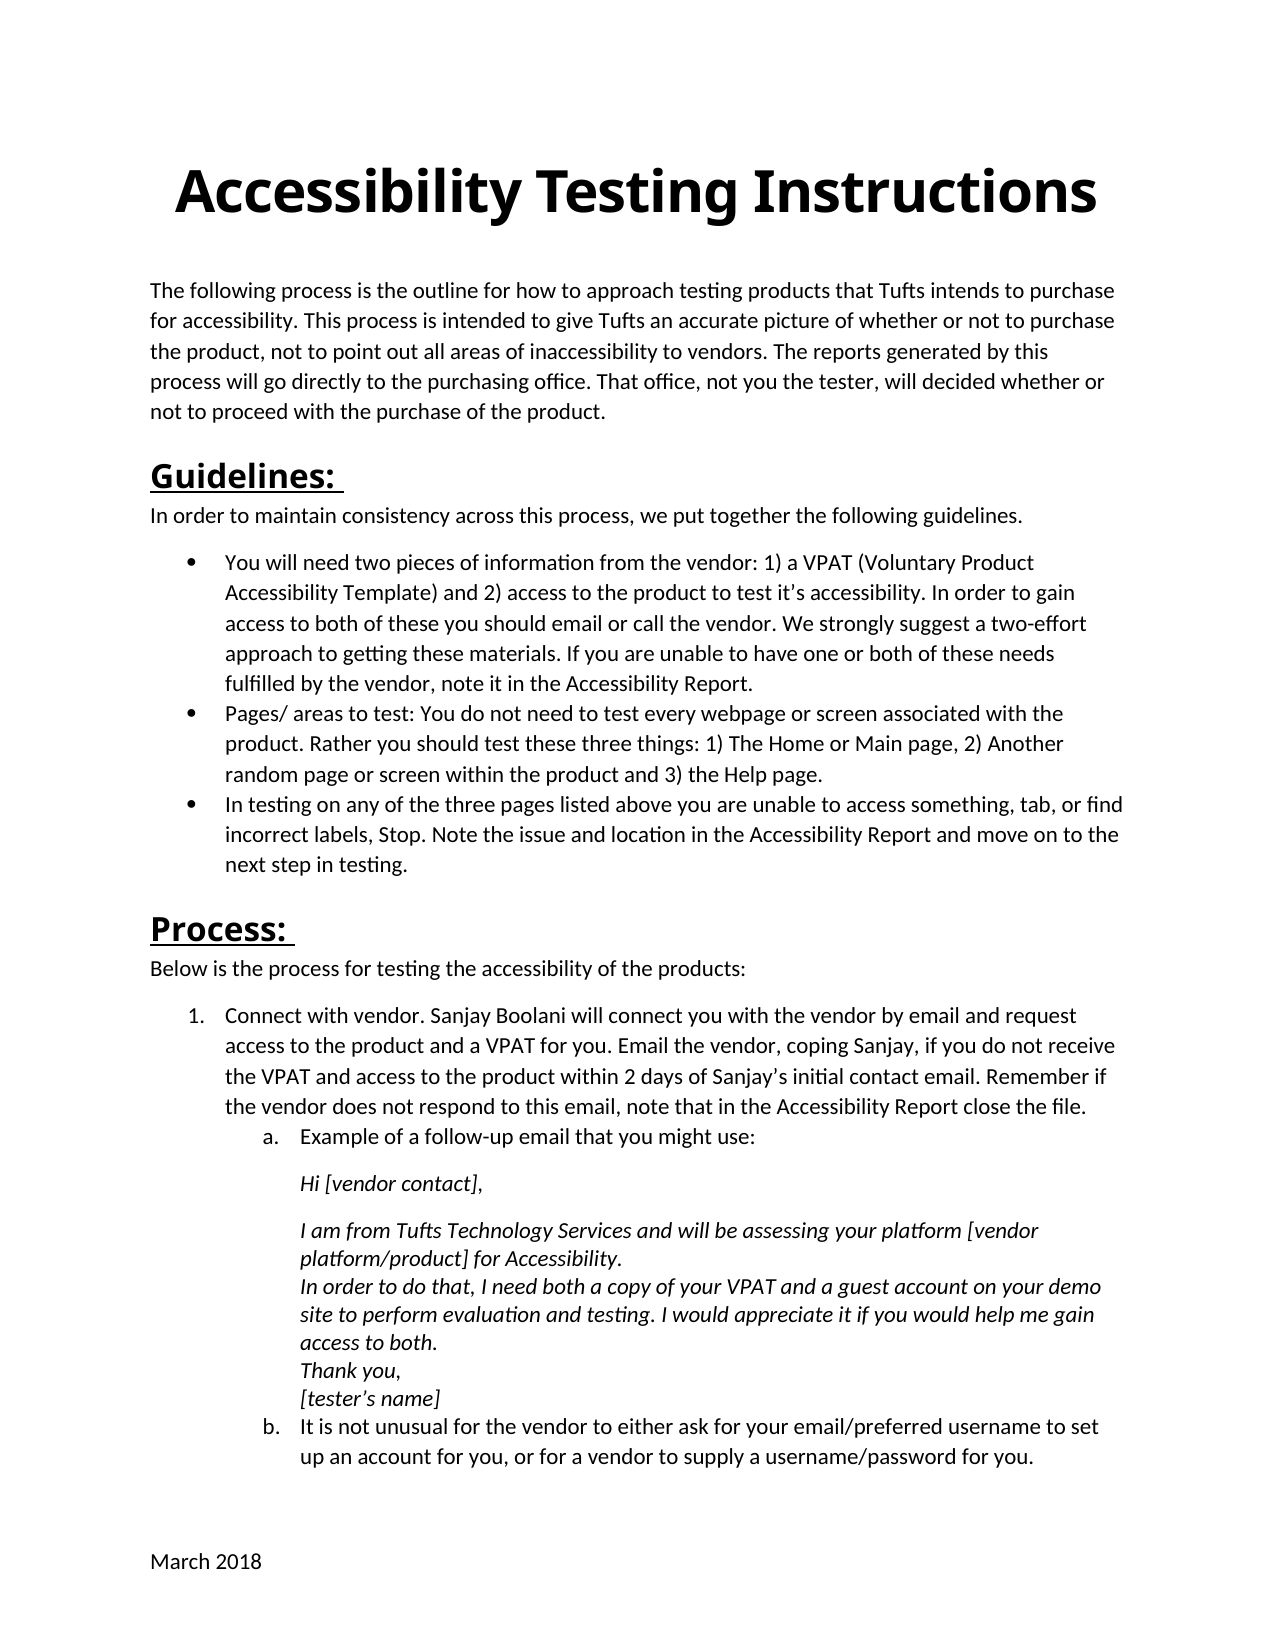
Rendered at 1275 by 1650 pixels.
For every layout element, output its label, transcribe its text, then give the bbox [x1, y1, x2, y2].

title Accessibility Testing Instructions [150, 150, 1125, 229]
list Example of a follow-up email that you might use: [262, 1122, 1125, 1150]
subtitle Process: [150, 906, 1125, 951]
list You will need two pieces of information from the vendor: 1) a VPAT (Voluntary Product Accessibility Template) and 2) access to the product to test it’s accessibility. In order to gain access to both of these you should email or call the vendor. We strongly suggest a two-effort approach to getting these materials. If you are unable to have one or both of these needs fulfilled by the vendor, note it in the Accessibility Report. [187, 548, 1125, 697]
list In testing on any of the three pages listed above you are unable to access something, tab, or find incorrect labels, Stop. Note the issue and location in the Accessibility Report and move on to the next step in testing. [187, 790, 1125, 878]
list Connect with vendor. Sanjay Boolani will connect you with the vendor by email and request access to the product and a VPAT for you. Email the vendor, coping Sanjay, if you do not receive the VPAT and access to the product within 2 days of Sanjay’s initial contact email. Remember if the vendor does not respond to this email, note that in the Accessibility Report close the file. [187, 1001, 1125, 1120]
text [tester’s name] [225, 1384, 1125, 1412]
text Below is the process for testing the accessibility of the products: [150, 954, 1125, 982]
text In order to do that, I need both a copy of your VPAT and a guest account on your demo site to perform evaluation and testing. I would appreciate it if you would help me gain access to both. [300, 1272, 1125, 1356]
text I am from Tufts Technology Services and will be assessing your platform [vendor platform/product] for Accessibility. [300, 1216, 1125, 1272]
subtitle Guidelines: [150, 452, 1125, 498]
list It is not unusual for the vendor to either ask for your email/preferred username to set up an account for you, or for a vendor to supply a username/password for you. [262, 1412, 1125, 1470]
text The following process is the outline for how to approach testing products that Tufts intends to purchase for accessibility. This process is intended to give Tufts an accurate picture of whether or not to purchase the product, not to point out all areas of inaccessibility to vendors. The reports generated by this process will go directly to the purchasing office. That office, not you the tester, will decided whether or not to proceed with the purchase of the product. [150, 276, 1125, 425]
list Pages/ areas to test: You do not need to test every webpage or screen associated with the product. Rather you should test these three things: 1) The Home or Main page, 2) Another random page or screen within the product and 3) the Help page. [187, 699, 1125, 788]
text In order to maintain consistency across this process, we put together the following guidelines. [150, 501, 1125, 529]
text Hi [vendor contact], [225, 1169, 1125, 1197]
text Thank you, [225, 1356, 1125, 1384]
